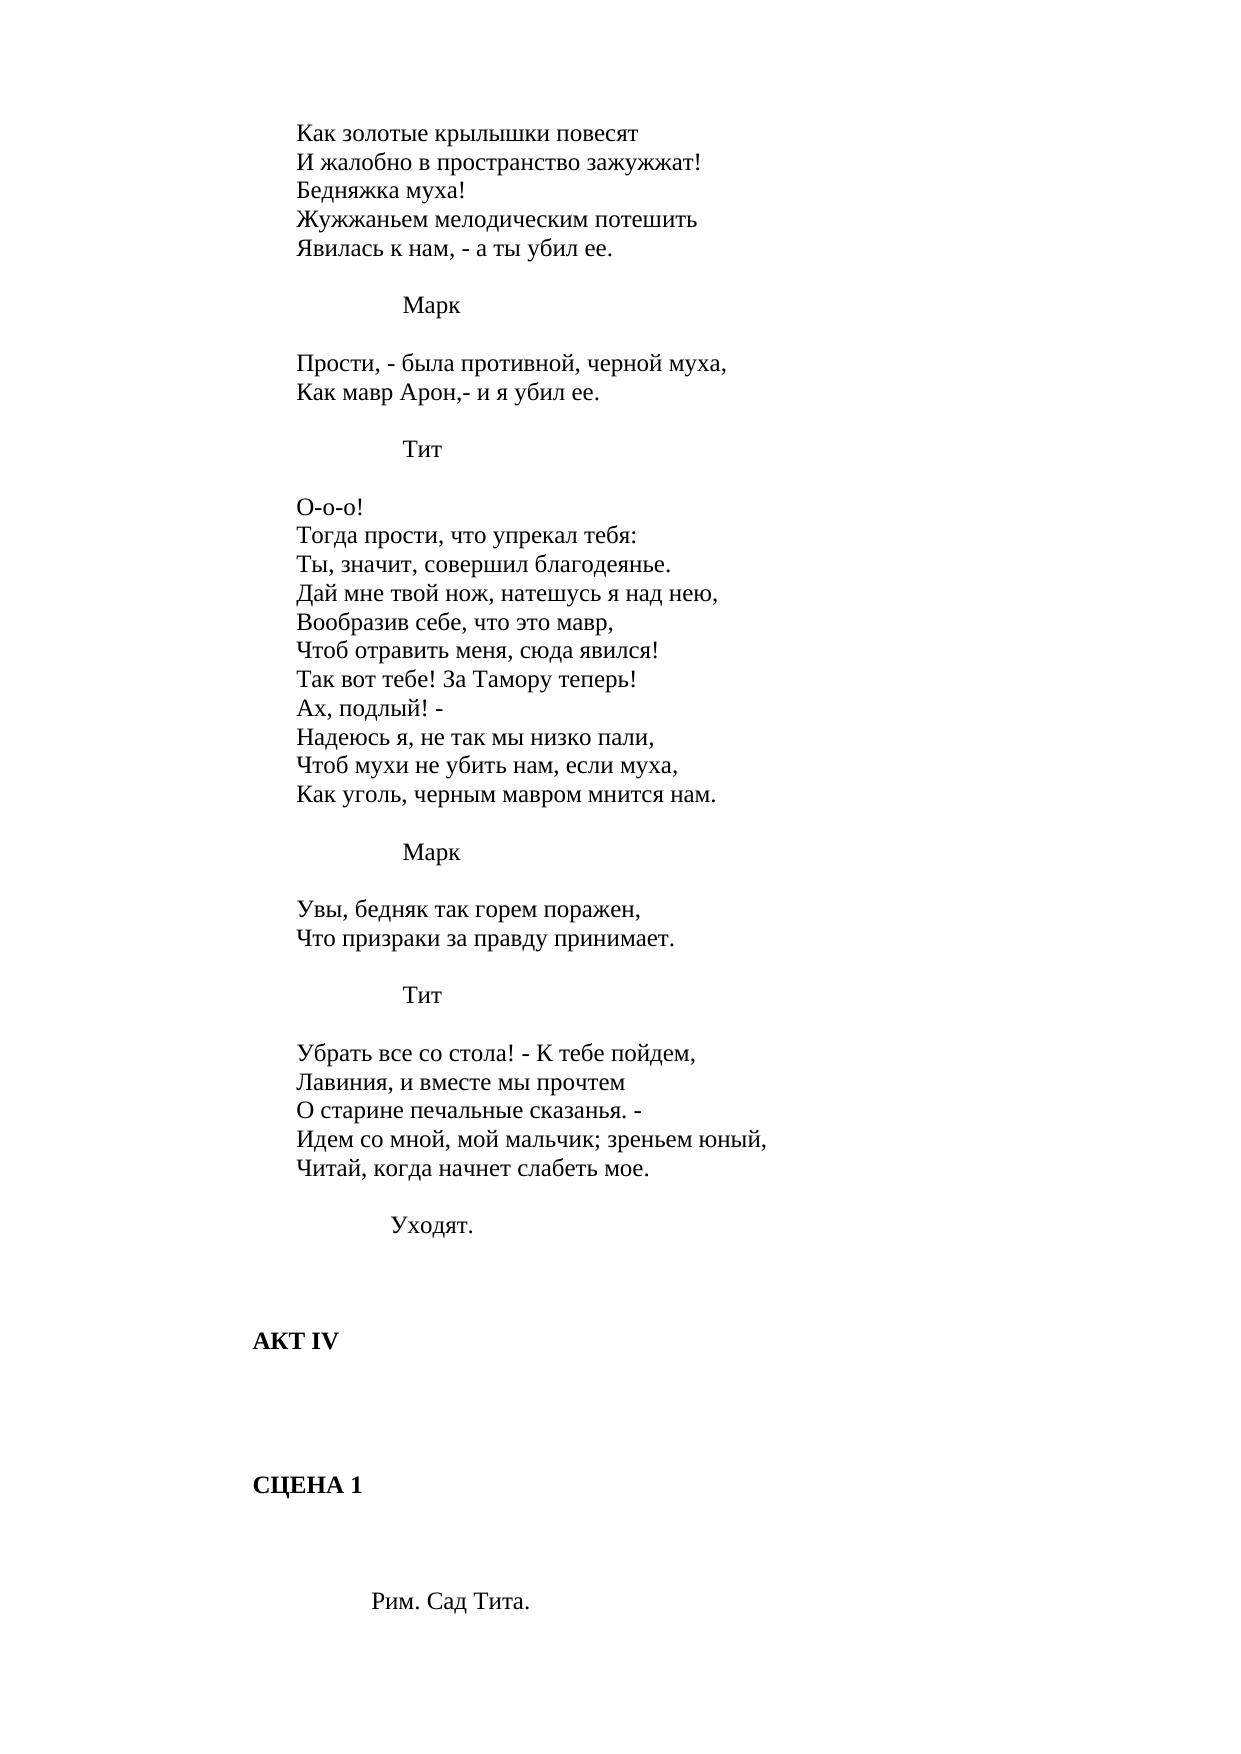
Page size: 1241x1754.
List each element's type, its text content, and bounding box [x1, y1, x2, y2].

text Тит [177, 981, 1152, 1009]
text Тит [177, 434, 1152, 463]
text Как мавр Арон,- и я убил ее. [177, 377, 1152, 406]
text Так вот тебе! За Тамору теперь! [177, 664, 1152, 693]
text Уходят. [177, 1211, 1152, 1239]
text Ты, значит, совершил благодеянье. [177, 549, 1152, 578]
text Ах, подлый! - [177, 693, 1152, 722]
text Жужжаньем мелодическим потешить [177, 204, 1152, 233]
text Читай, когда начнет слабеть мое. [177, 1153, 1152, 1182]
text Бедняжка муха! [177, 176, 1152, 204]
text О старине печальные сказанья. - [177, 1096, 1152, 1124]
text Чтоб отравить меня, сюда явился! [177, 636, 1152, 664]
text Чтоб мухи не убить нам, если муха, [177, 751, 1152, 779]
text Рим. Сад Тита. [177, 1586, 1152, 1615]
text Марк [177, 291, 1152, 319]
text Идем со мной, мой мальчик; зреньем юный, [177, 1124, 1152, 1153]
text Вообразив себе, что это мавр, [177, 607, 1152, 636]
text Убрать все со стола! - К тебе пойдем, [177, 1038, 1152, 1067]
text Увы, бедняк так горем поражен, [177, 894, 1152, 923]
text Как золотые крылышки повесят [177, 118, 1152, 147]
text О-о-о! [177, 492, 1152, 521]
text Прости, - была противной, черной муха, [177, 348, 1152, 377]
text Явилась к нам, - а ты убил ее. [177, 233, 1152, 262]
text Марк [177, 837, 1152, 866]
text Что призраки за правду принимает. [177, 923, 1152, 952]
text Надеюсь я, не так мы низко пали, [177, 722, 1152, 751]
subtitle АКТ IV [252, 1326, 1152, 1355]
text Как уголь, черным мавром мнится нам. [177, 779, 1152, 808]
text Тогда прости, что упрекал тебя: [177, 521, 1152, 549]
text Дай мне твой нож, натешусь я над нею, [177, 578, 1152, 607]
text Лавиния, и вместе мы прочтем [177, 1067, 1152, 1096]
subtitle СЦЕНА 1 [252, 1471, 1152, 1499]
text И жалобно в пространство зажужжат! [177, 147, 1152, 176]
